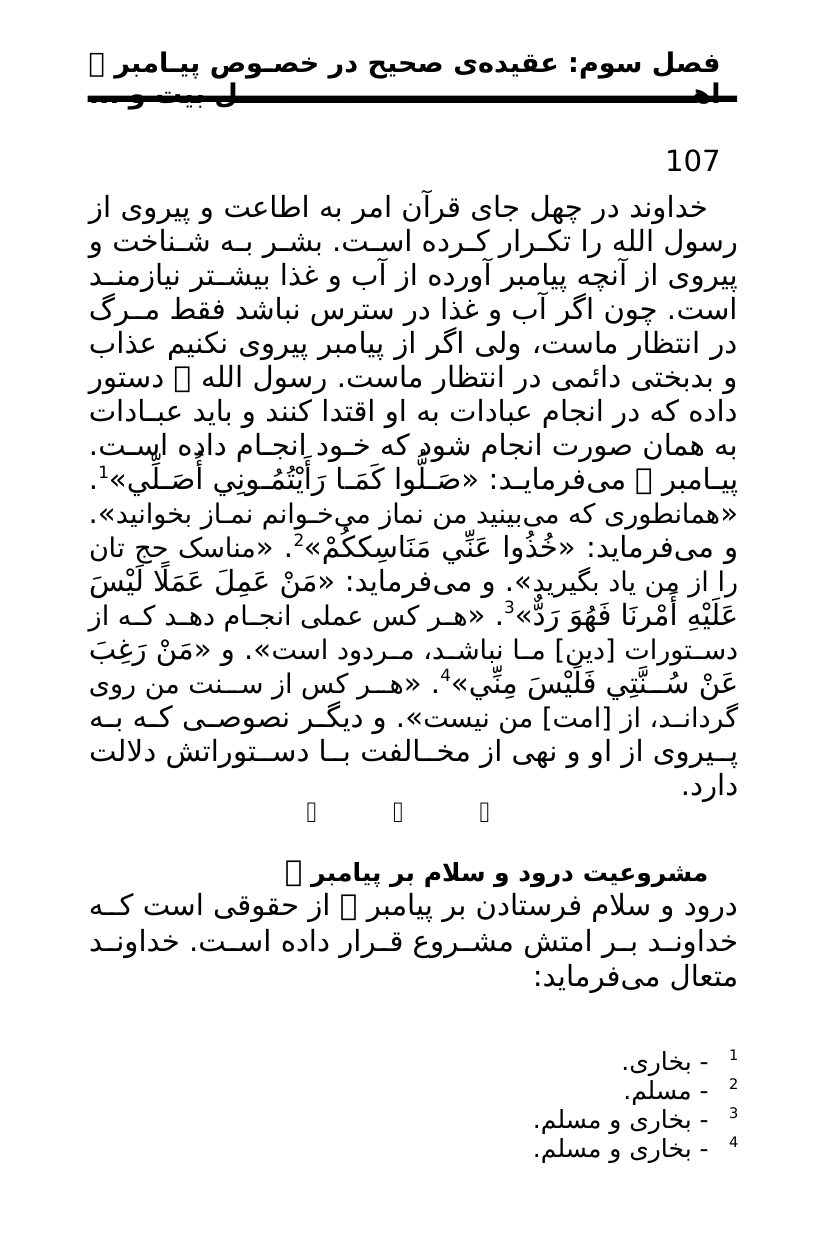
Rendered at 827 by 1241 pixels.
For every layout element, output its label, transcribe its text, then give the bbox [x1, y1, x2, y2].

text خداوند در چهل جای قرآن امر به اطاعت و پیروی از رسول الله را تکرار کرده است. بشر به شناخت و پیروی از آنچه پیامبر آورده از آب و غذا بیشتر نیازمند است. چون اگر آب و غذا در سترس نباشد فقط مرگ در انتظار ماست، ولی اگر از پیامبر پیروی نکنیم عذاب و بدبختی دائمی در انتظار ماست. رسول الله دستور داده که در انجام عبادات به او اقتدا کنند و باید عبادات به همان صورت انجام شود که خود انجام داده است. پیامبر می‌فرماید: «صَلُّوا كَمَا رَأَيْتُمُونِي أُصَلِّي». «همانطوری که می‌بینید من نماز می‌خوانم نماز بخوانید». و می‌‌فرماید: «خُذُوا عَنِّي مَنَاسِككُمْ». «مناسک حج ‌تان را از من یاد بگیرید». و می‌‌فرماید: «مَنْ عَمِلَ عَمَلًا لَيْسَ عَلَيْهِ أَمْرنَا فَهُوَ رَدٌّ». «هر کس عملی انجام دهد که از دستورات [دین] ما نباشد، مردود است». و «مَنْ رَغِبَ عَنْ سُنَّتِي فَلَيْسَ مِنِّي». «هر کس از سنت من روی گرداند، از [امت] من نیست». و دیگر نصوصی که به پیروی از او و نهی از مخالفت با دستوراتش دلالت دارد. [89, 191, 738, 802]
text مشروعیت درود و سلام بر پیامبر [89, 855, 708, 889]
text درود و سلام فرستادن بر پیامبر از حقوقی است که خداوند بر امتش مشروع قرار داده است. خداوند متعال می‌‌فرماید: [89, 889, 738, 993]
